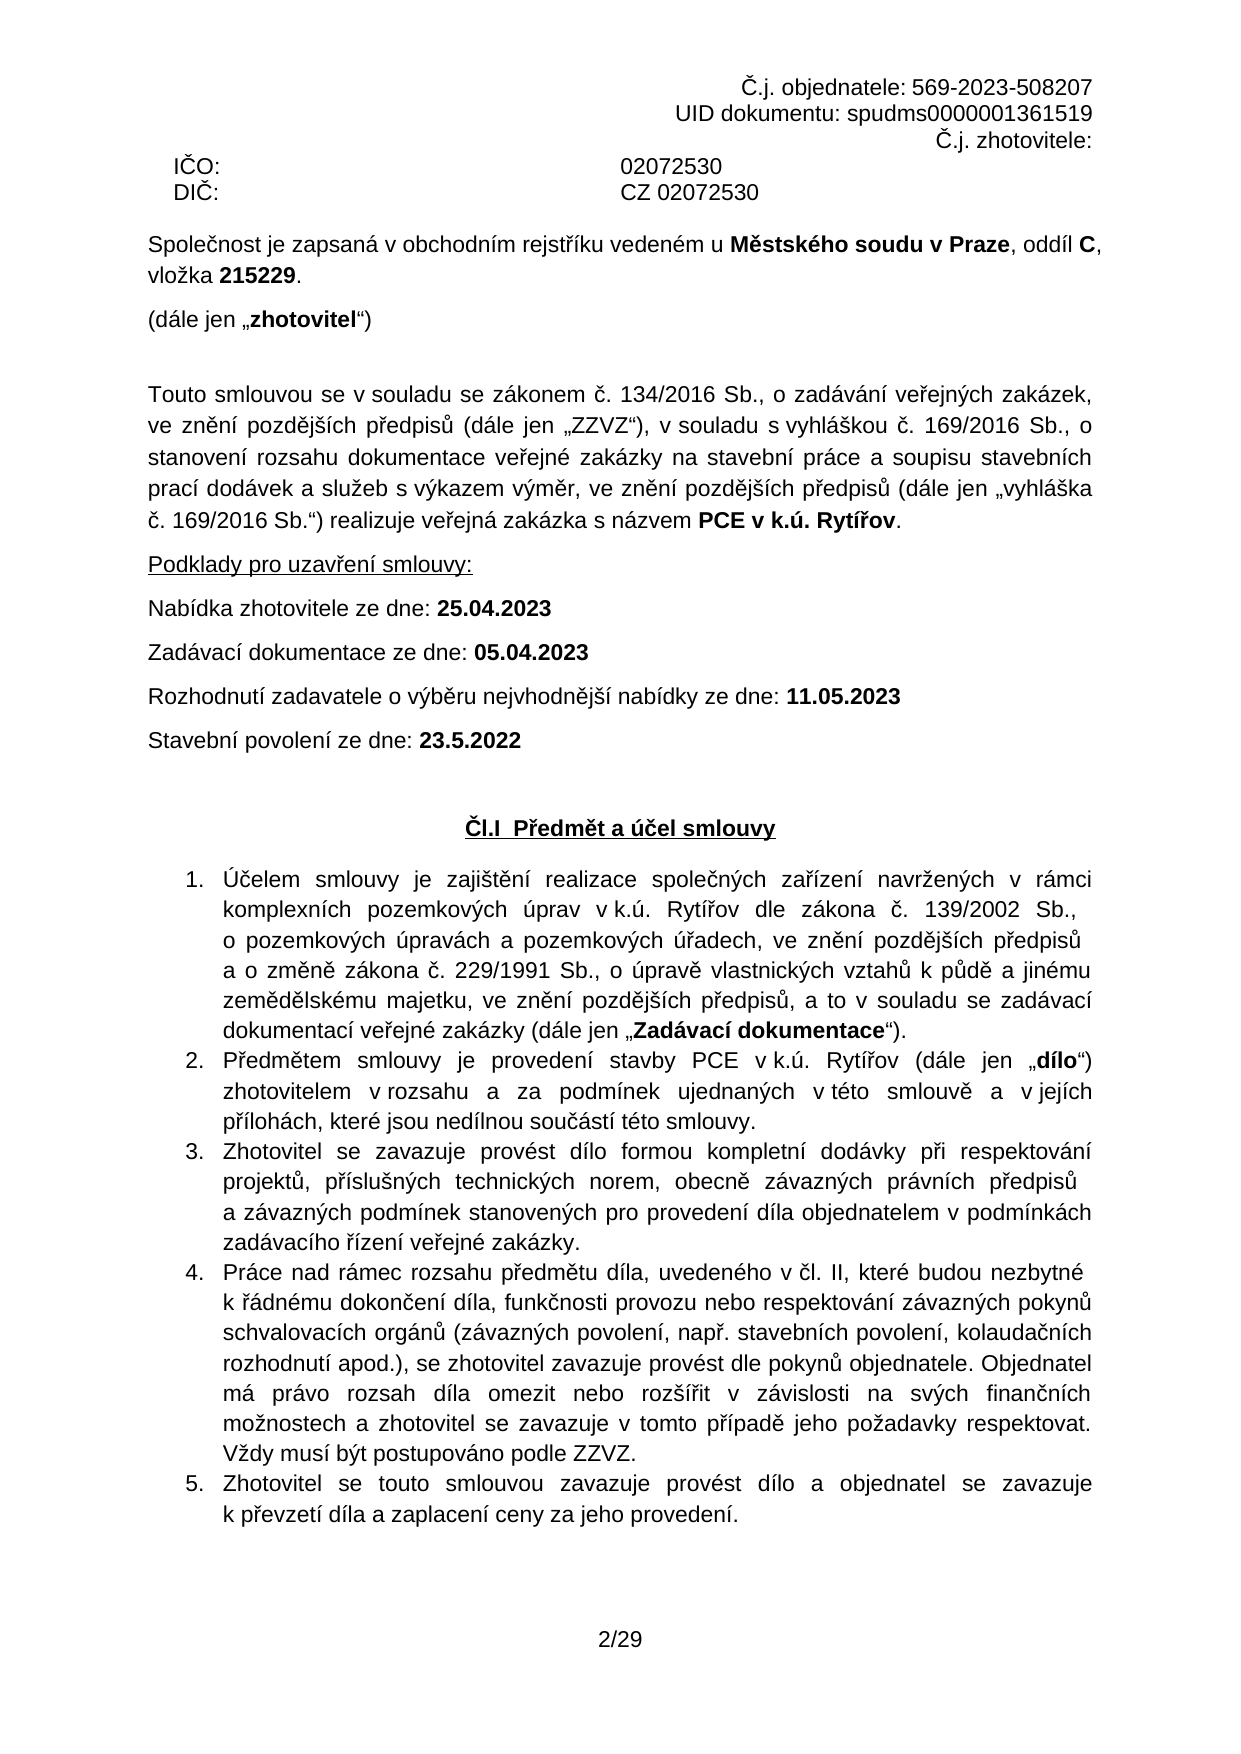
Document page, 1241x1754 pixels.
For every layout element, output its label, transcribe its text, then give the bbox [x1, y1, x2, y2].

text Touto smlouvou se v souladu se zákonem č. 134/2016 Sb., o zadávání veřejných zakázek, ve znění pozdějších předpisů (dále jen „ZZVZ“), v souladu s vyhláškou č. 169/2016 Sb., o stanovení rozsahu dokumentace veřejné zakázky na stavební práce a soupisu stavebních prací dodávek a služeb s výkazem výměr, ve znění pozdějších předpisů (dále jen „vyhláška č. 169/2016 Sb.“) realizuje veřejná zakázka s názvem PCE v k.ú. Rytířov. [148, 381, 1092, 533]
list Předmětem smlouvy je provedení stavby PCE v k.ú. Rytířov (dále jen „dílo“) zhotovitelem v rozsahu a za podmínek ujednaných v této smlouvě a v jejích přílohách, které jsou nedílnou součástí této smlouvy. [185, 1047, 1092, 1134]
text Nabídka zhotovitele ze dne: 25.04.2023 [148, 595, 1092, 621]
text DIČ: CZ 02072530 [148, 179, 1092, 206]
text Rozhodnutí zadavatele o výběru nejvhodnější nabídky ze dne: 11.05.2023 [148, 683, 1092, 709]
list Zhotovitel se touto smlouvou zavazuje provést dílo a objednatel se zavazuje k převzetí díla a zaplacení ceny za jeho provedení. [185, 1470, 1092, 1527]
list Práce nad rámec rozsahu předmětu díla, uvedeného v čl. II, které budou nezbytné k řádnému dokončení díla, funkčnosti provozu nebo respektování závazných pokynů schvalovacích orgánů (závazných povolení, např. stavebních povolení, kolaudačních rozhodnutí apod.), se zhotovitel zavazuje provést dle pokynů objednatele. Objednatel má právo rozsah díla omezit nebo rozšířit v závislosti na svých finančních možnostech a zhotovitel se zavazuje v tomto případě jeho požadavky respektovat. Vždy musí být postupováno podle ZZVZ. [185, 1259, 1092, 1467]
text Společnost je zapsaná v obchodním rejstříku vedeném u Městského soudu v Praze, oddíl C, vložka 215229. [148, 231, 1122, 288]
text Zadávací dokumentace ze dne: 05.04.2023 [148, 639, 1092, 665]
list Účelem smlouvy je zajištění realizace společných zařízení navržených v rámci komplexních pozemkových úprav v k.ú. Rytířov dle zákona č. 139/2002 Sb., o pozemkových úpravách a pozemkových úřadech, ve znění pozdějších předpisů a o změně zákona č. 229/1991 Sb., o úpravě vlastnických vztahů k půdě a jinému zemědělskému majetku, ve znění pozdějších předpisů, a to v souladu se zadávací dokumentací veřejné zakázky (dále jen „Zadávací dokumentace“). [185, 866, 1092, 1044]
list Zhotovitel se zavazuje provést dílo formou kompletní dodávky při respektování projektů, příslušných technických norem, obecně závazných právních předpisů a závazných podmínek stanovených pro provedení díla objednatelem v podmínkách zadávacího řízení veřejné zakázky. [185, 1138, 1092, 1255]
text Čl.I Předmět a účel smlouvy [148, 815, 1092, 842]
text Stavební povolení ze dne: 23.5.2022 [148, 727, 1092, 753]
text IČO: 02072530 [148, 153, 1092, 179]
text (dále jen „zhotovitel“) [148, 306, 1092, 333]
text Podklady pro uzavření smlouvy: [148, 551, 1092, 577]
